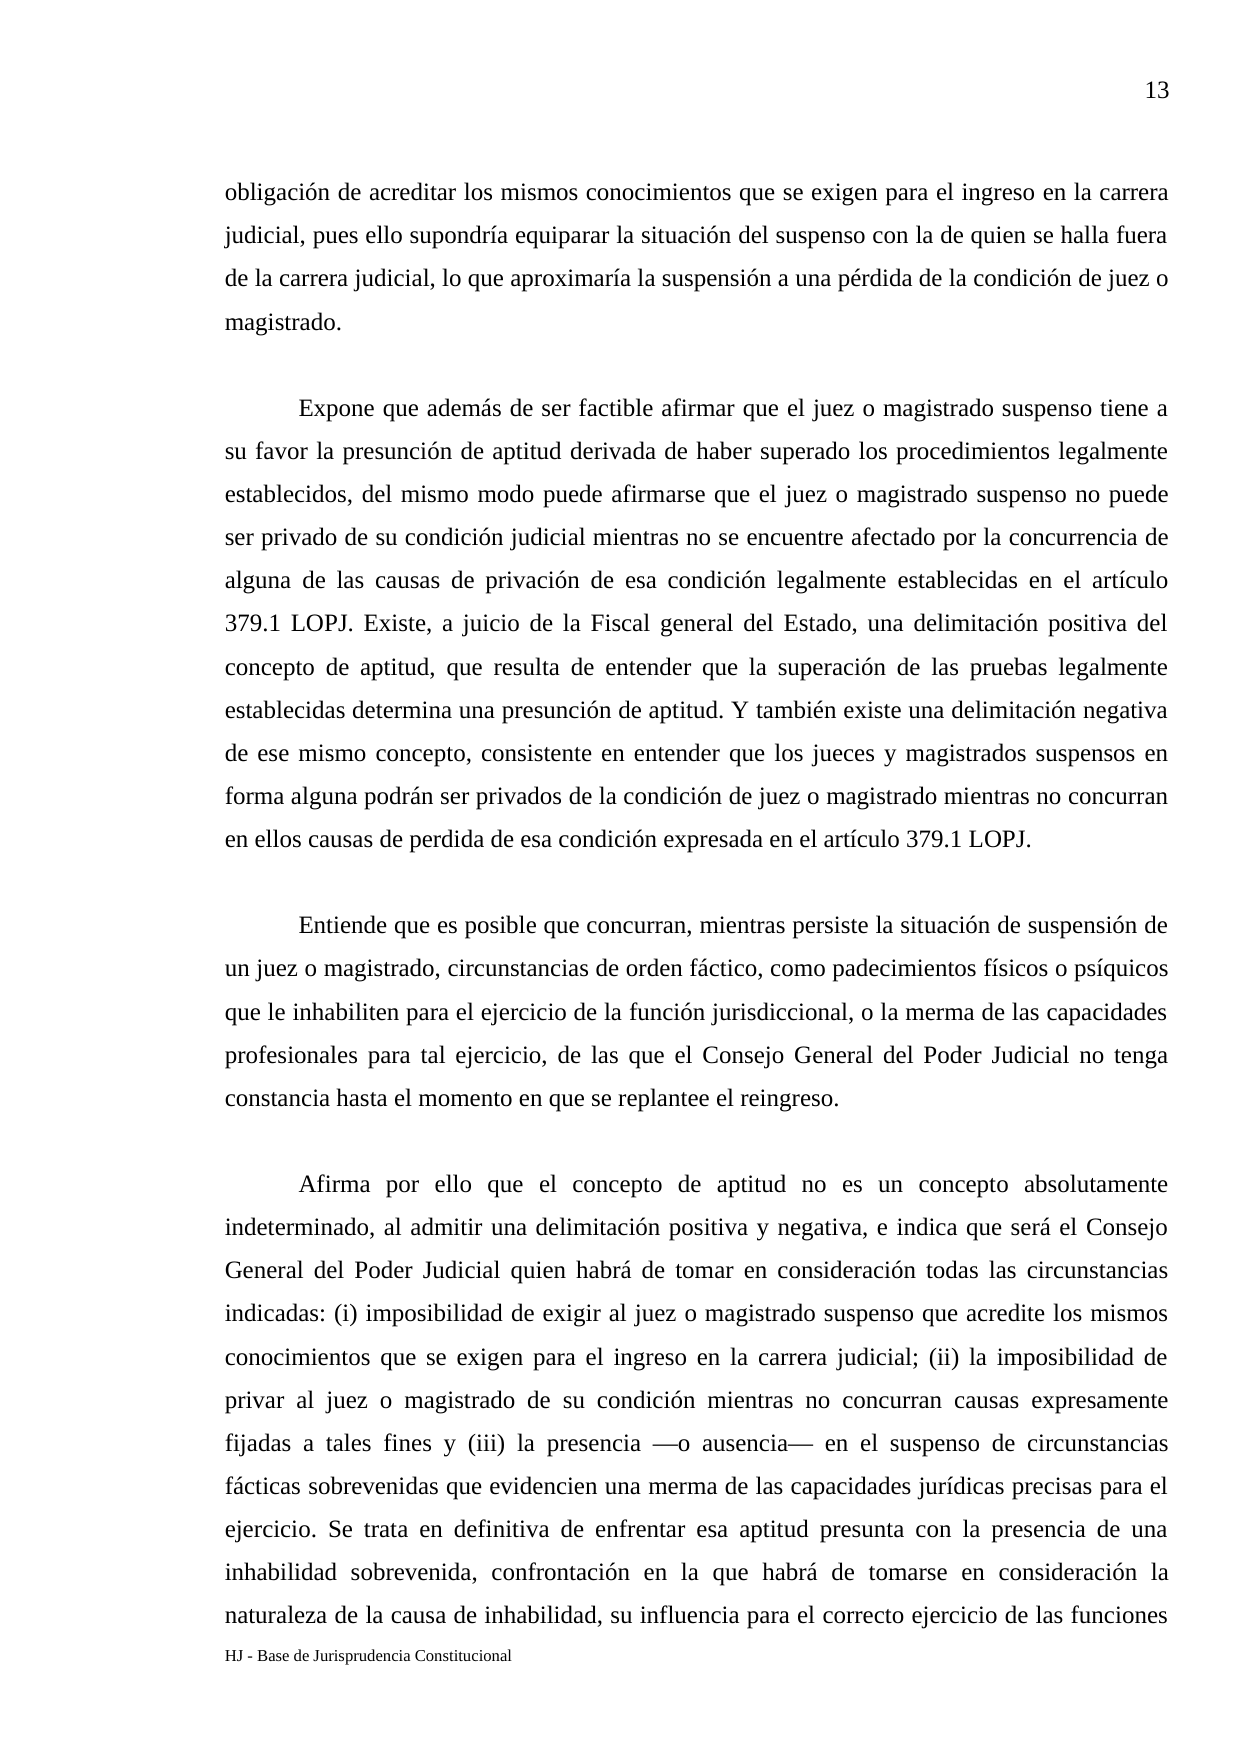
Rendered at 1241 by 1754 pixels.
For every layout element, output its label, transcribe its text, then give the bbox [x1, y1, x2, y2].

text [224, 177, 1169, 335]
text Expone que además de ser factible afirmar que el juez o magistrado suspenso tiene a su favor la presunción de aptitud derivada de haber superado los procedimientos legalmente establecidos, del mismo modo puede afirmarse que el juez o magistrado suspenso no puede ser privado de su condición judicial mientras no se encuentre afectado por la concurrencia de alguna de las causas de privación de esa condición legalmente establecidas en el artículo 379.1 LOPJ. Existe, a juicio de la Fiscal general del Estado, una delimitación positiva del concepto de aptitud, que resulta de entender que la superación de las pruebas legalmente establecidas determina una presunción de aptitud. Y también existe una delimitación negativa de ese mismo concepto, consistente en entender que los jueces y magistrados suspensos en forma alguna podrán ser privados de la condición de juez o magistrado mientras no concurran en ellos causas de perdida de esa condición expresada en el artículo 379.1 LOPJ. [224, 393, 1169, 853]
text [224, 1169, 1169, 1629]
text Entiende que es posible que concurran, mientras persiste la situación de suspensión de un juez o magistrado, circunstancias de orden fáctico, como padecimientos físicos o psíquicos que le inhabiliten para el ejercicio de la función jurisdiccional, o la merma de las capacidades profesionales para tal ejercicio, de las que el Consejo General del Poder Judicial no tenga constancia hasta el momento en que se replantee el reingreso. [224, 910, 1169, 1112]
